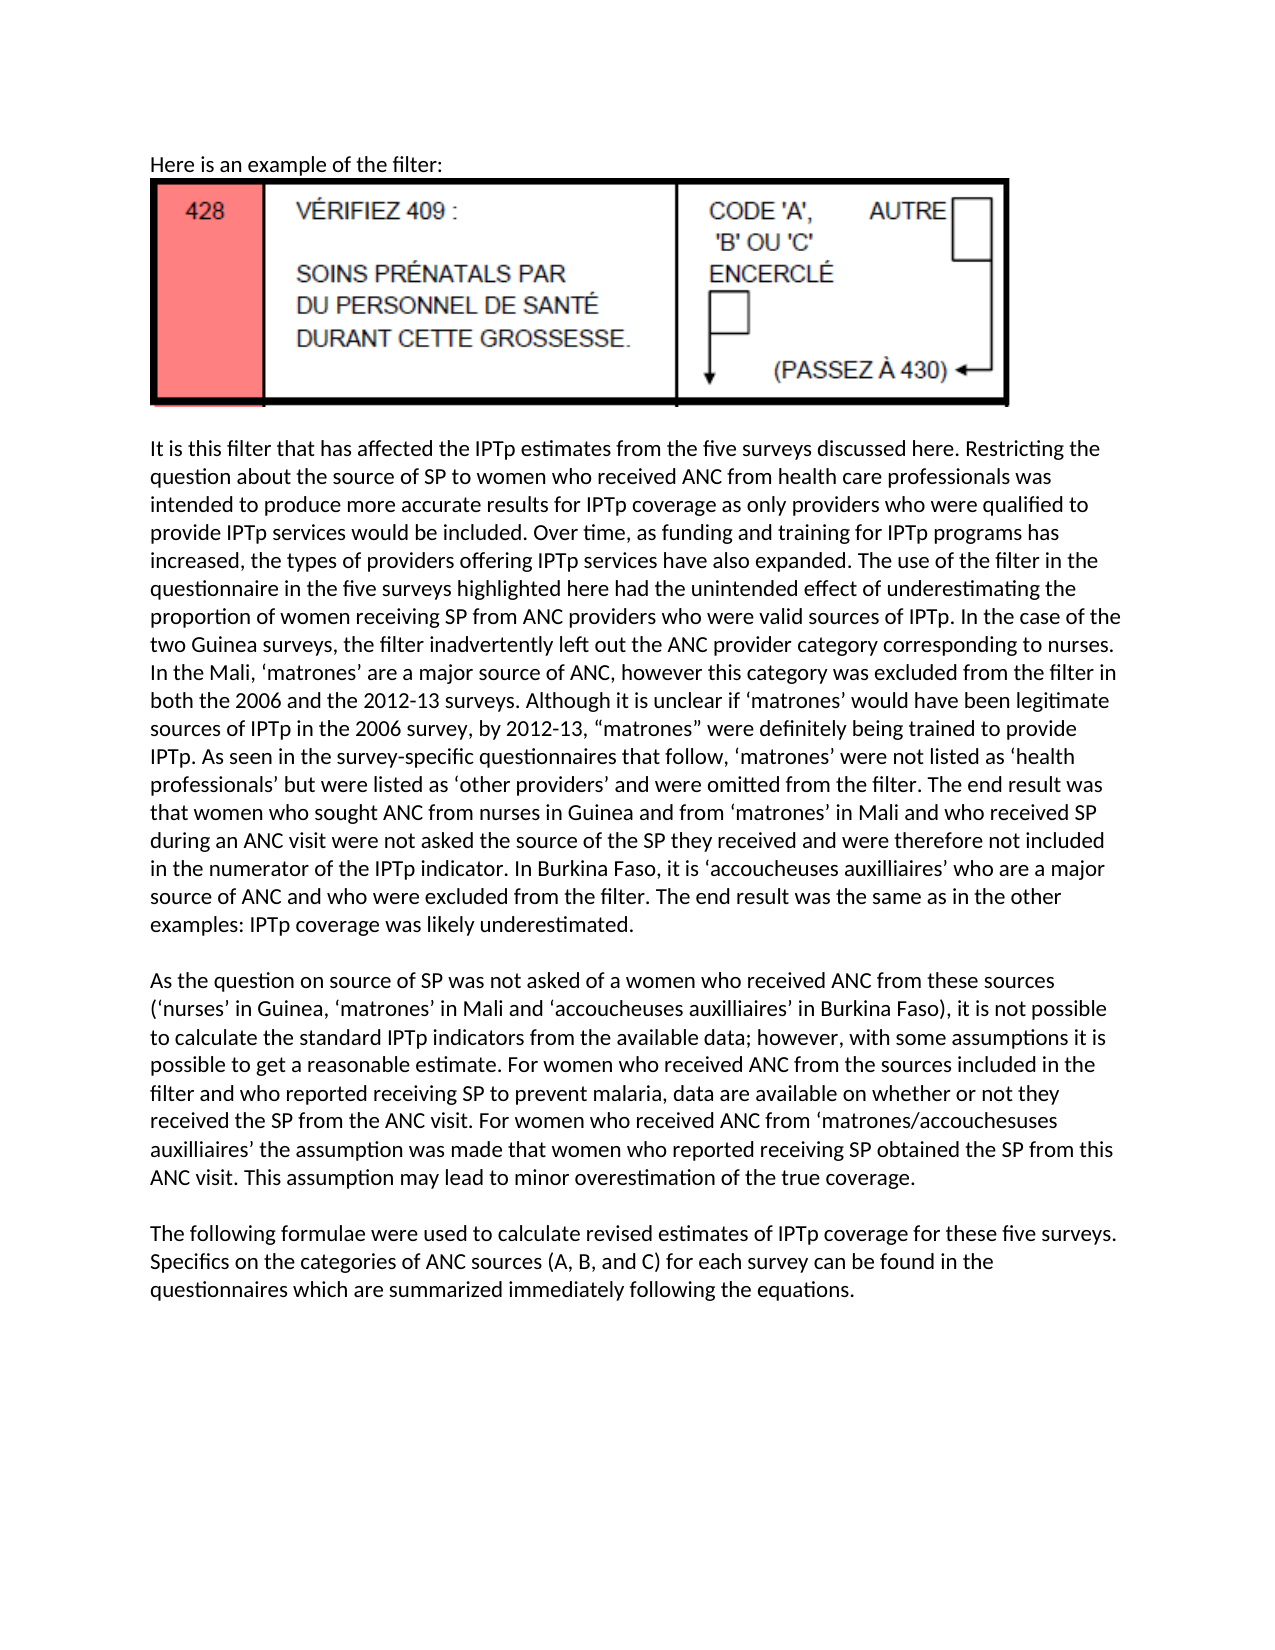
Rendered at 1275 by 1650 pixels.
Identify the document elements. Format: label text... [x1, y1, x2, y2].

text The following formulae were used to calculate revised estimates of IPTp coverage for these five surveys. Specifics on the categories of ANC sources (A, B, and C) for each survey can be found in the questionnaires which are summarized immediately following the equations. [150, 1219, 1125, 1303]
picture [150, 178, 1010, 407]
text Here is an example of the filter: [150, 150, 1125, 178]
text It is this filter that has affected the IPTp estimates from the five surveys discussed here. Restricting the question about the source of SP to women who received ANC from health care professionals was intended to produce more accurate results for IPTp coverage as only providers who were qualified to provide IPTp services would be included. Over time, as funding and training for IPTp programs has increased, the types of providers offering IPTp services have also expanded. The use of the filter in the questionnaire in the five surveys highlighted here had the unintended effect of underestimating the proportion of women receiving SP from ANC providers who were valid sources of IPTp. In the case of the two Guinea surveys, the filter inadvertently left out the ANC provider category corresponding to nurses. In the Mali, ‘matrones’ are a major source of ANC, however this category was excluded from the filter in both the 2006 and the 2012-13 surveys. Although it is unclear if ‘matrones’ would have been legitimate sources of IPTp in the 2006 survey, by 2012-13, “matrones” were definitely being trained to provide IPTp. As seen in the survey-specific questionnaires that follow, ‘matrones’ were not listed as ‘health professionals’ but were listed as ‘other providers’ and were omitted from the filter. The end result was that women who sought ANC from nurses in Guinea and from ‘matrones’ in Mali and who received SP during an ANC visit were not asked the source of the SP they received and were therefore not included in the numerator of the IPTp indicator. In Burkina Faso, it is ‘accoucheuses auxilliaires’ who are a major source of ANC and who were excluded from the filter. The end result was the same as in the other examples: IPTp coverage was likely underestimated. [150, 434, 1125, 938]
text As the question on source of SP was not asked of a women who received ANC from these sources (‘nurses’ in Guinea, ‘matrones’ in Mali and ‘accoucheuses auxilliaires’ in Burkina Faso), it is not possible to calculate the standard IPTp indicators from the available data; however, with some assumptions it is possible to get a reasonable estimate. For women who received ANC from the sources included in the filter and who reported receiving SP to prevent malaria, data are available on whether or not they received the SP from the ANC visit. For women who received ANC from ‘matrones/accouchesuses auxilliaires’ the assumption was made that women who reported receiving SP obtained the SP from this ANC visit. This assumption may lead to minor overestimation of the true coverage. [150, 967, 1125, 1191]
